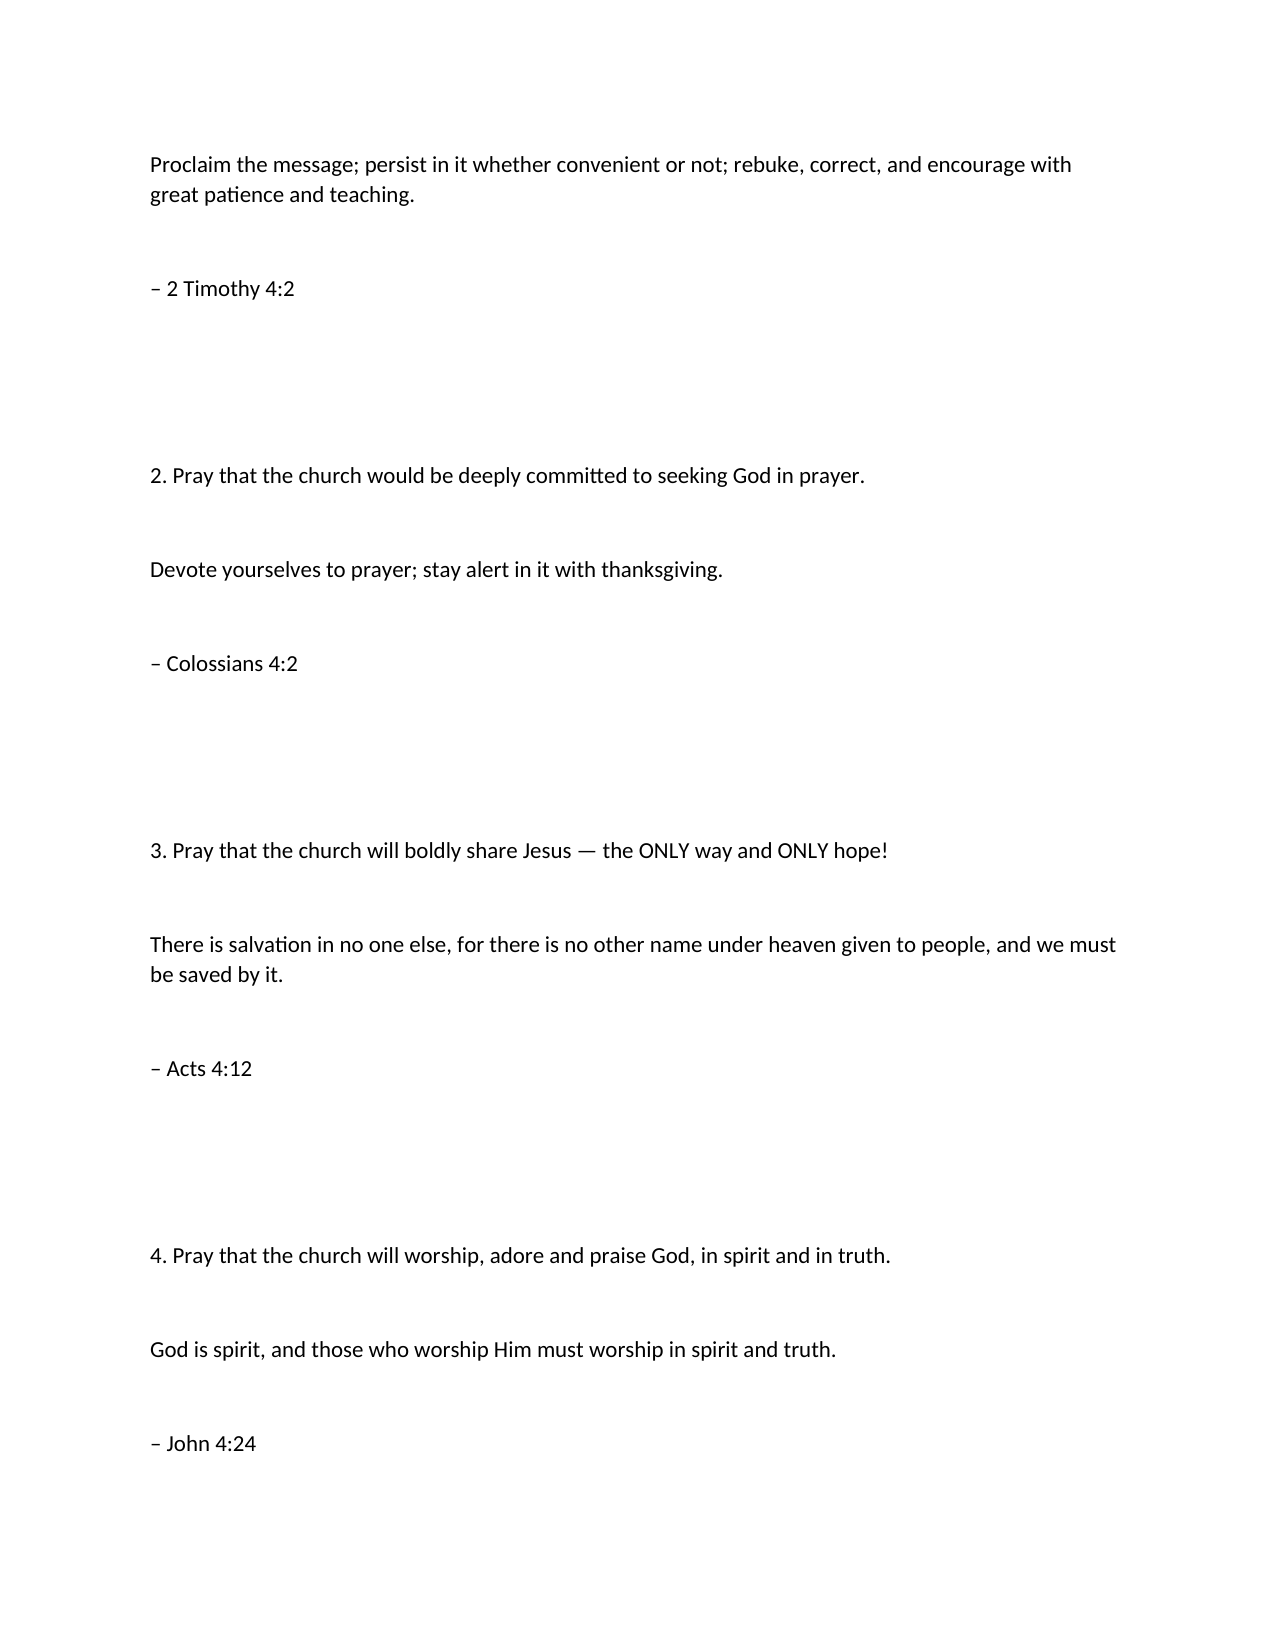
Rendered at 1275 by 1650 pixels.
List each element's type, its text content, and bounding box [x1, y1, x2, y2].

text – Acts 4:12 [150, 1054, 1125, 1082]
text 3. Pray that the church will boldly share Jesus — the ONLY way and ONLY hope! [150, 836, 1125, 864]
text 2. Pray that the church would be deeply committed to seeking God in prayer. [150, 461, 1125, 489]
text – 2 Timothy 4:2 [150, 274, 1125, 302]
text Devote yourselves to prayer; stay alert in it with thanksgiving. [150, 555, 1125, 583]
text Proclaim the message; persist in it whether convenient or not; rebuke, correct, and encourage with great patience and teaching. [150, 150, 1125, 208]
text – John 4:24 [150, 1429, 1125, 1457]
text There is salvation in no one else, for there is no other name under heaven given to people, and we must be saved by it. [150, 930, 1125, 988]
text 4. Pray that the church will worship, adore and praise God, in spirit and in truth. [150, 1242, 1125, 1270]
text God is spirit, and those who worship Him must worship in spirit and truth. [150, 1335, 1125, 1363]
text – Colossians 4:2 [150, 649, 1125, 677]
